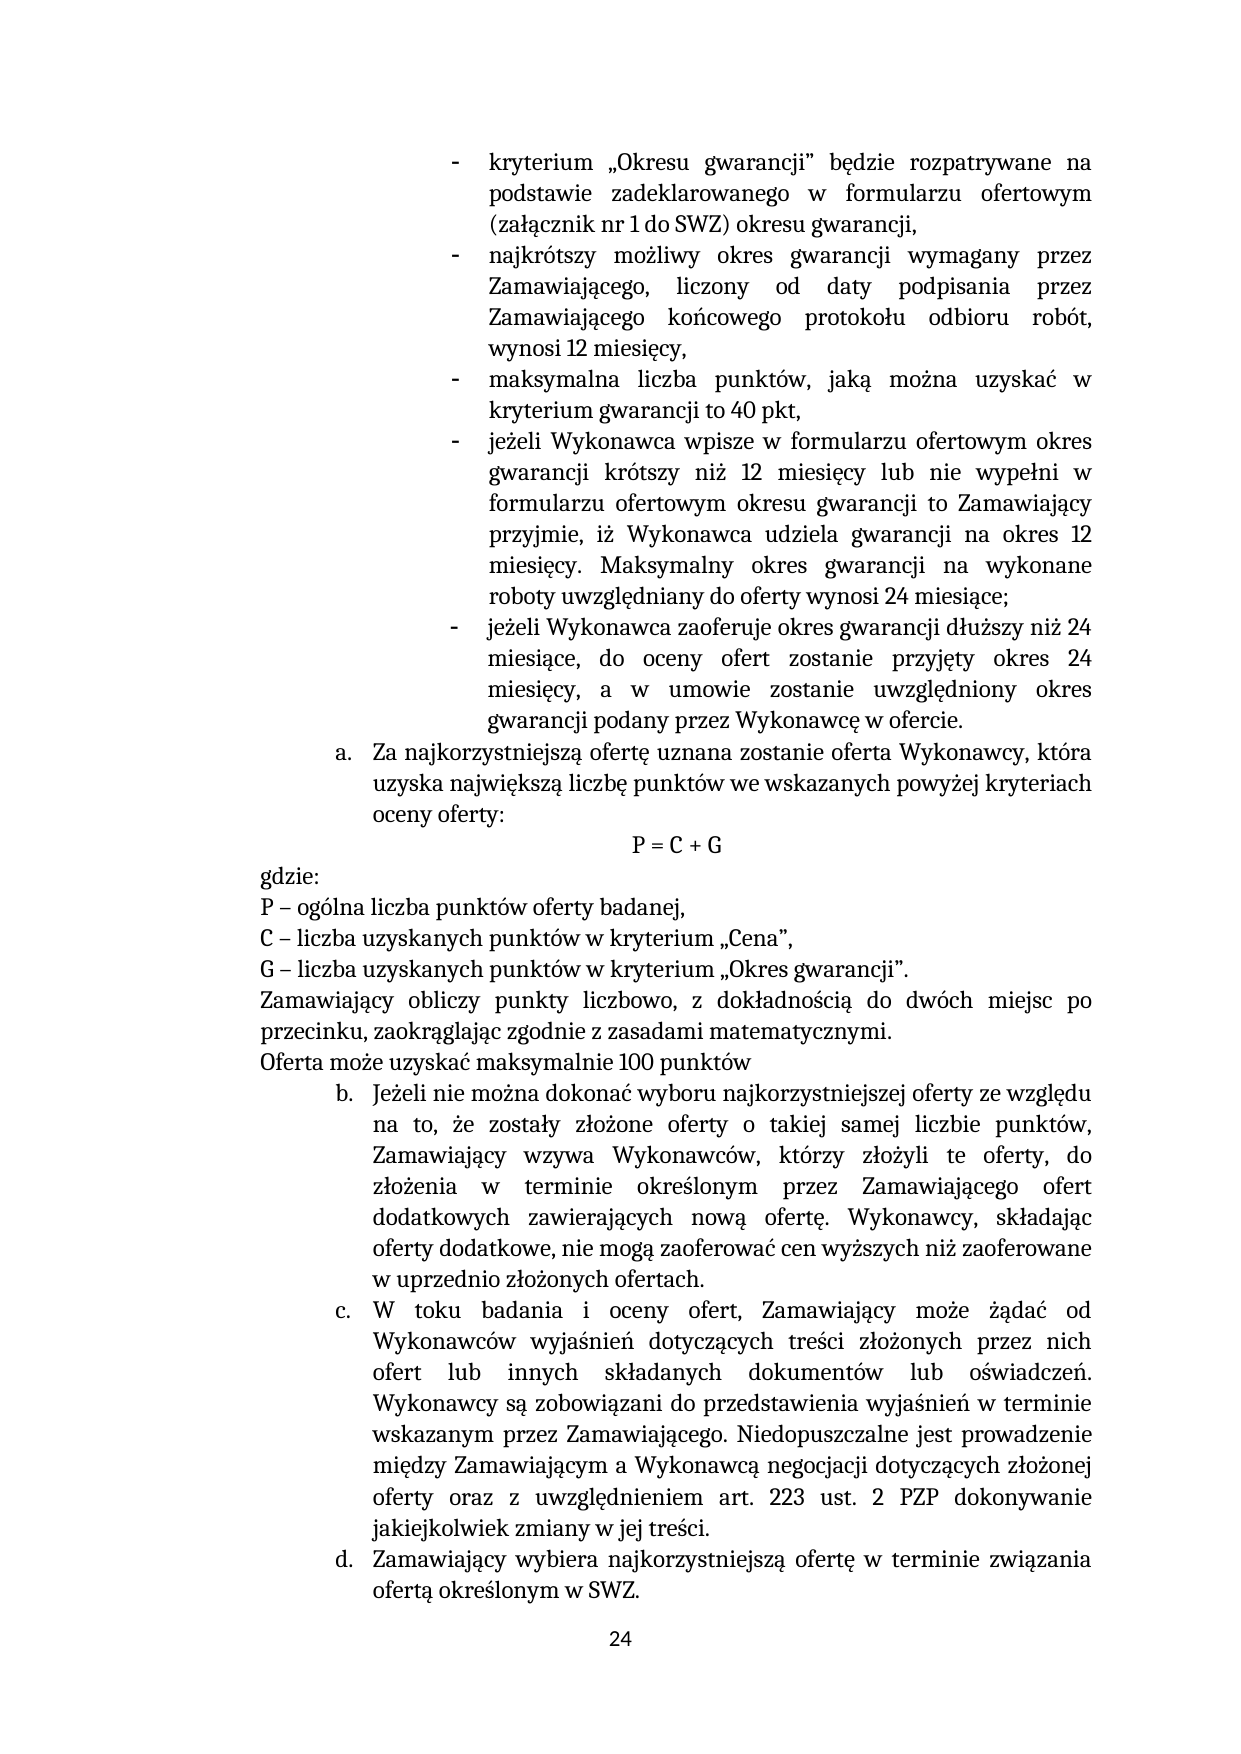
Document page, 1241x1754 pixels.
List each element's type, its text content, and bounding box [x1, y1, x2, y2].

list jeżeli Wykonawca zaoferuje okres gwarancji dłuższy niż 24 miesiące, do oceny ofert zostanie przyjęty okres 24 miesięcy, a w umowie zostanie uwzględniony okres gwarancji podany przez Wykonawcę w ofercie. [450, 613, 1093, 735]
list P = C + G [260, 831, 1093, 859]
list maksymalna liczba punktów, jaką można uzyskać w kryterium gwarancji to 40 pkt, [451, 365, 1093, 425]
list Oferta może uzyskać maksymalnie 100 punktów [260, 1048, 1093, 1077]
list P – ogólna liczba punktów oferty badanej, [260, 893, 1093, 921]
list Za najkorzystniejszą ofertę uznana zostanie oferta Wykonawcy, która uzyska największą liczbę punktów we wskazanych powyżej kryteriach oceny oferty: [335, 737, 1093, 828]
list jeżeli Wykonawca wpisze w formularzu ofertowym okres gwarancji krótszy niż 12 miesięcy lub nie wypełni w formularzu ofertowym okresu gwarancji to Zamawiający przyjmie, iż Wykonawca udziela gwarancji na okres 12 miesięcy. Maksymalny okres gwarancji na wykonane roboty uwzględniany do oferty wynosi 24 miesiące; [451, 427, 1093, 611]
list G – liczba uzyskanych punktów w kryterium „Okres gwarancji”. [260, 955, 1093, 983]
list Jeżeli nie można dokonać wyboru najkorzystniejszej oferty ze względu na to, że zostały złożone oferty o takiej samej liczbie punktów, Zamawiający wzywa Wykonawców, którzy złożyli te oferty, do złożenia w terminie określonym przez Zamawiającego ofert dodatkowych zawierających nową ofertę. Wykonawcy, składając oferty dodatkowe, nie mogą zaoferować cen wyższych niż zaoferowane w uprzednio złożonych ofertach. [335, 1079, 1093, 1294]
list gdzie: [260, 862, 1093, 890]
list C – liczba uzyskanych punktów w kryterium „Cena”, [260, 924, 1093, 952]
list kryterium „Okresu gwarancji” będzie rozpatrywane na podstawie zadeklarowanego w formularzu ofertowym (załącznik nr 1 do SWZ) okresu gwarancji, [451, 148, 1093, 238]
list Zamawiający obliczy punkty liczbowo, z dokładnością do dwóch miejsc po przecinku, zaokrąglając zgodnie z zasadami matematycznymi. [260, 986, 1093, 1046]
list Zamawiający wybiera najkorzystniejszą ofertę w terminie związania ofertą określonym w SWZ. [335, 1544, 1093, 1604]
list W toku badania i oceny ofert, Zamawiający może żądać od Wykonawców wyjaśnień dotyczących treści złożonych przez nich ofert lub innych składanych dokumentów lub oświadczeń. Wykonawcy są zobowiązani do przedstawienia wyjaśnień w terminie wskazanym przez Zamawiającego. Niedopuszczalne jest prowadzenie między Zamawiającym a Wykonawcą negocjacji dotyczących złożonej oferty oraz z uwzględnieniem art. 223 ust. 2 PZP dokonywanie jakiejkolwiek zmiany w jej treści. [335, 1296, 1093, 1542]
list najkrótszy możliwy okres gwarancji wymagany przez Zamawiającego, liczony od daty podpisania przez Zamawiającego końcowego protokołu odbioru robót, wynosi 12 miesięcy, [451, 241, 1093, 363]
